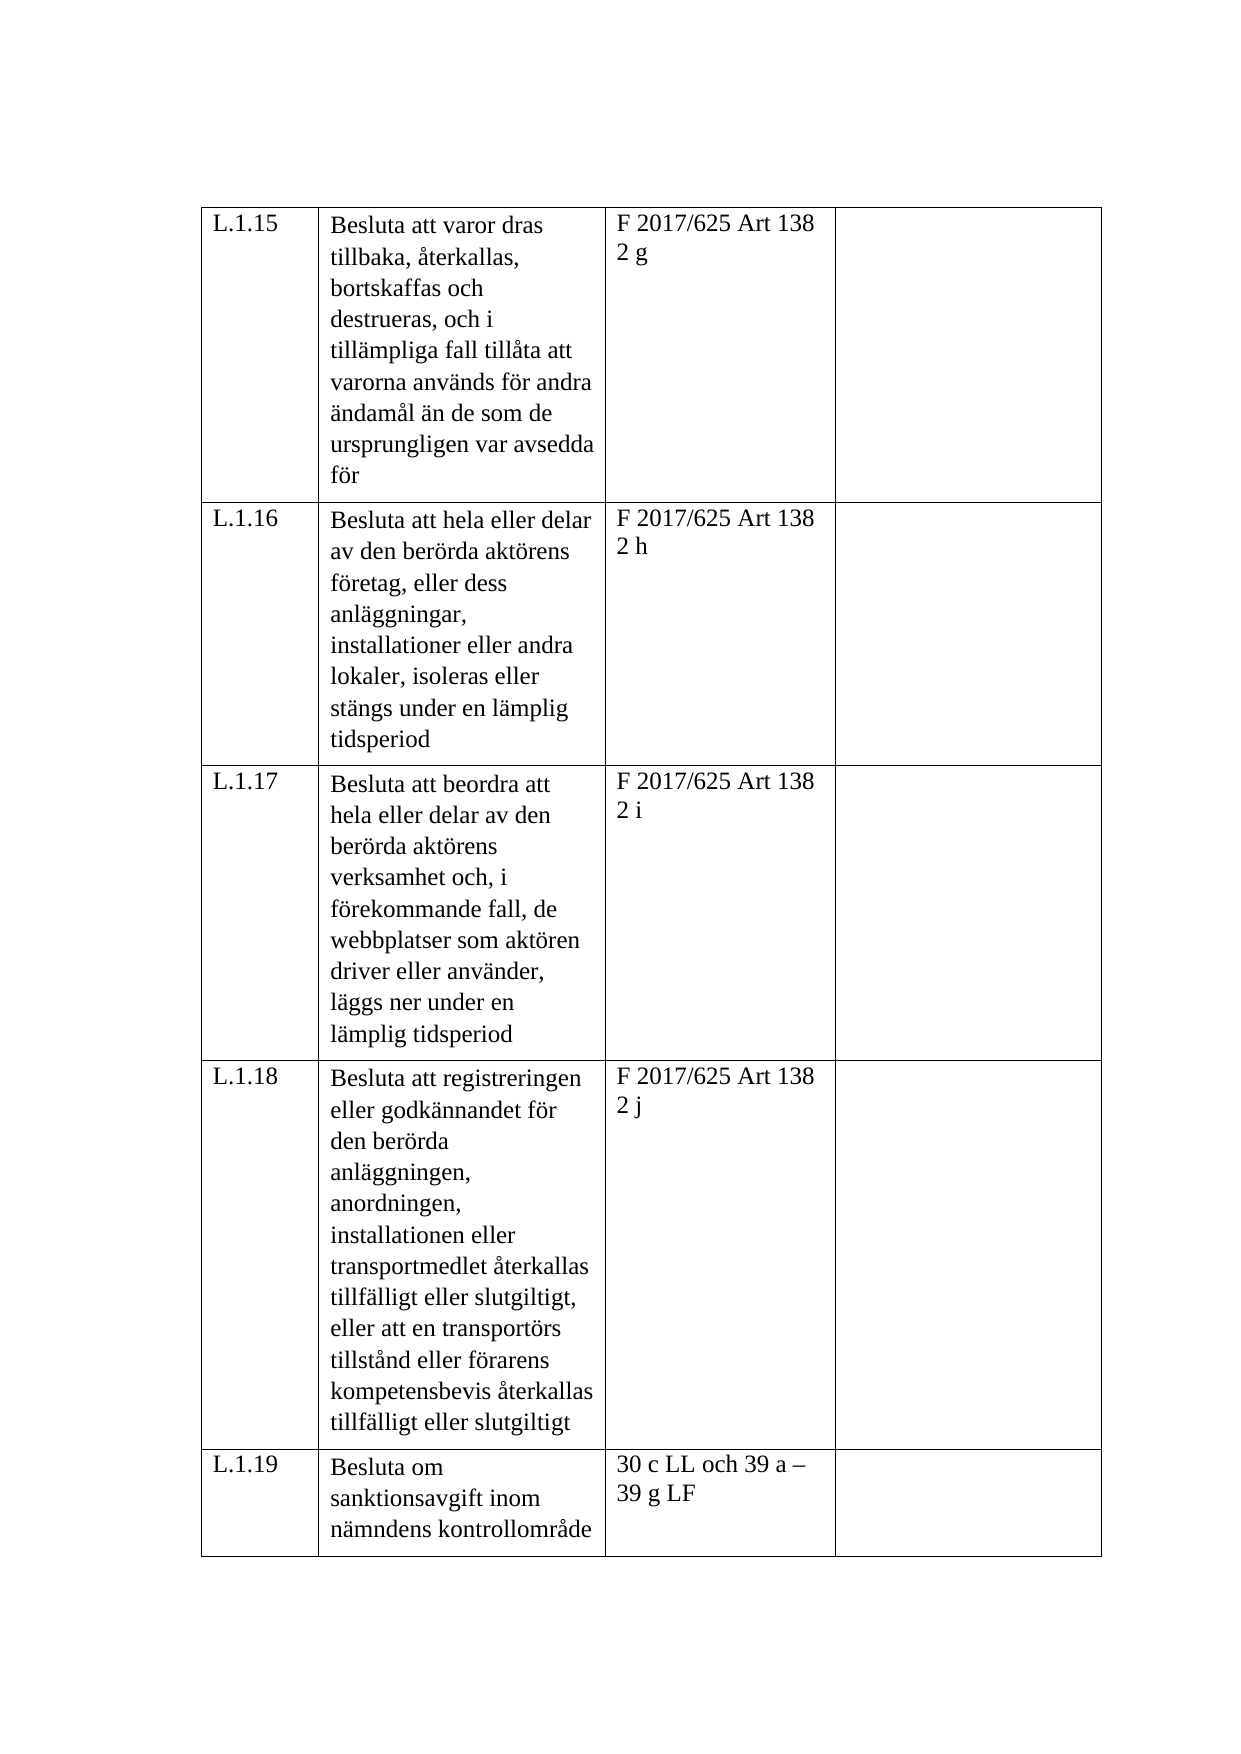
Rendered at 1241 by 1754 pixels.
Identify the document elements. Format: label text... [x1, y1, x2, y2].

table_cell L.1.19 [202, 1450, 318, 1556]
table_cell F 2017/625 Art 138 2 j [606, 1061, 835, 1448]
table_cell L.1.17 [202, 766, 318, 1060]
table_cell L.1.18 [202, 1061, 318, 1448]
table_cell [836, 503, 1101, 765]
table_cell F 2017/625 Art 138 2 h [606, 503, 835, 765]
table_cell Besluta att hela eller delar av den berörda aktörens företag, eller dess anläggningar, installationer eller andra lokaler, isoleras eller stängs under en lämplig tidsperiod [319, 503, 605, 765]
table_cell Besluta att registreringen eller godkännandet för den berörda anläggningen, anordningen, installationen eller transportmedlet återkallas tillfälligt eller slutgiltigt, eller att en transportörs tillstånd eller förarens kompetensbevis återkallas tillfälligt eller slutgiltigt [319, 1061, 605, 1448]
table_cell [836, 1061, 1101, 1448]
table_cell Besluta om sanktionsavgift inom nämndens kontrollområde [319, 1450, 605, 1556]
table_header F 2017/625 Art 138 2 g [606, 208, 835, 502]
table_cell [836, 766, 1101, 1060]
table_cell L.1.16 [202, 503, 318, 765]
table_cell 30 c LL och 39 a – 39 g LF [606, 1450, 835, 1556]
table_header L.1.15 [202, 208, 318, 502]
table_cell F 2017/625 Art 138 2 i [606, 766, 835, 1060]
table_cell Besluta att beordra att hela eller delar av den berörda aktörens verksamhet och, i förekommande fall, de webbplatser som aktören driver eller använder, läggs ner under en lämplig tidsperiod [319, 766, 605, 1060]
table_header [836, 208, 1101, 502]
table_header Besluta att varor dras tillbaka, återkallas, bortskaffas och destrueras, och i tillämpliga fall tillåta att varorna används för andra ändamål än de som de ursprungligen var avsedda för [319, 208, 605, 502]
table_cell [836, 1450, 1101, 1556]
